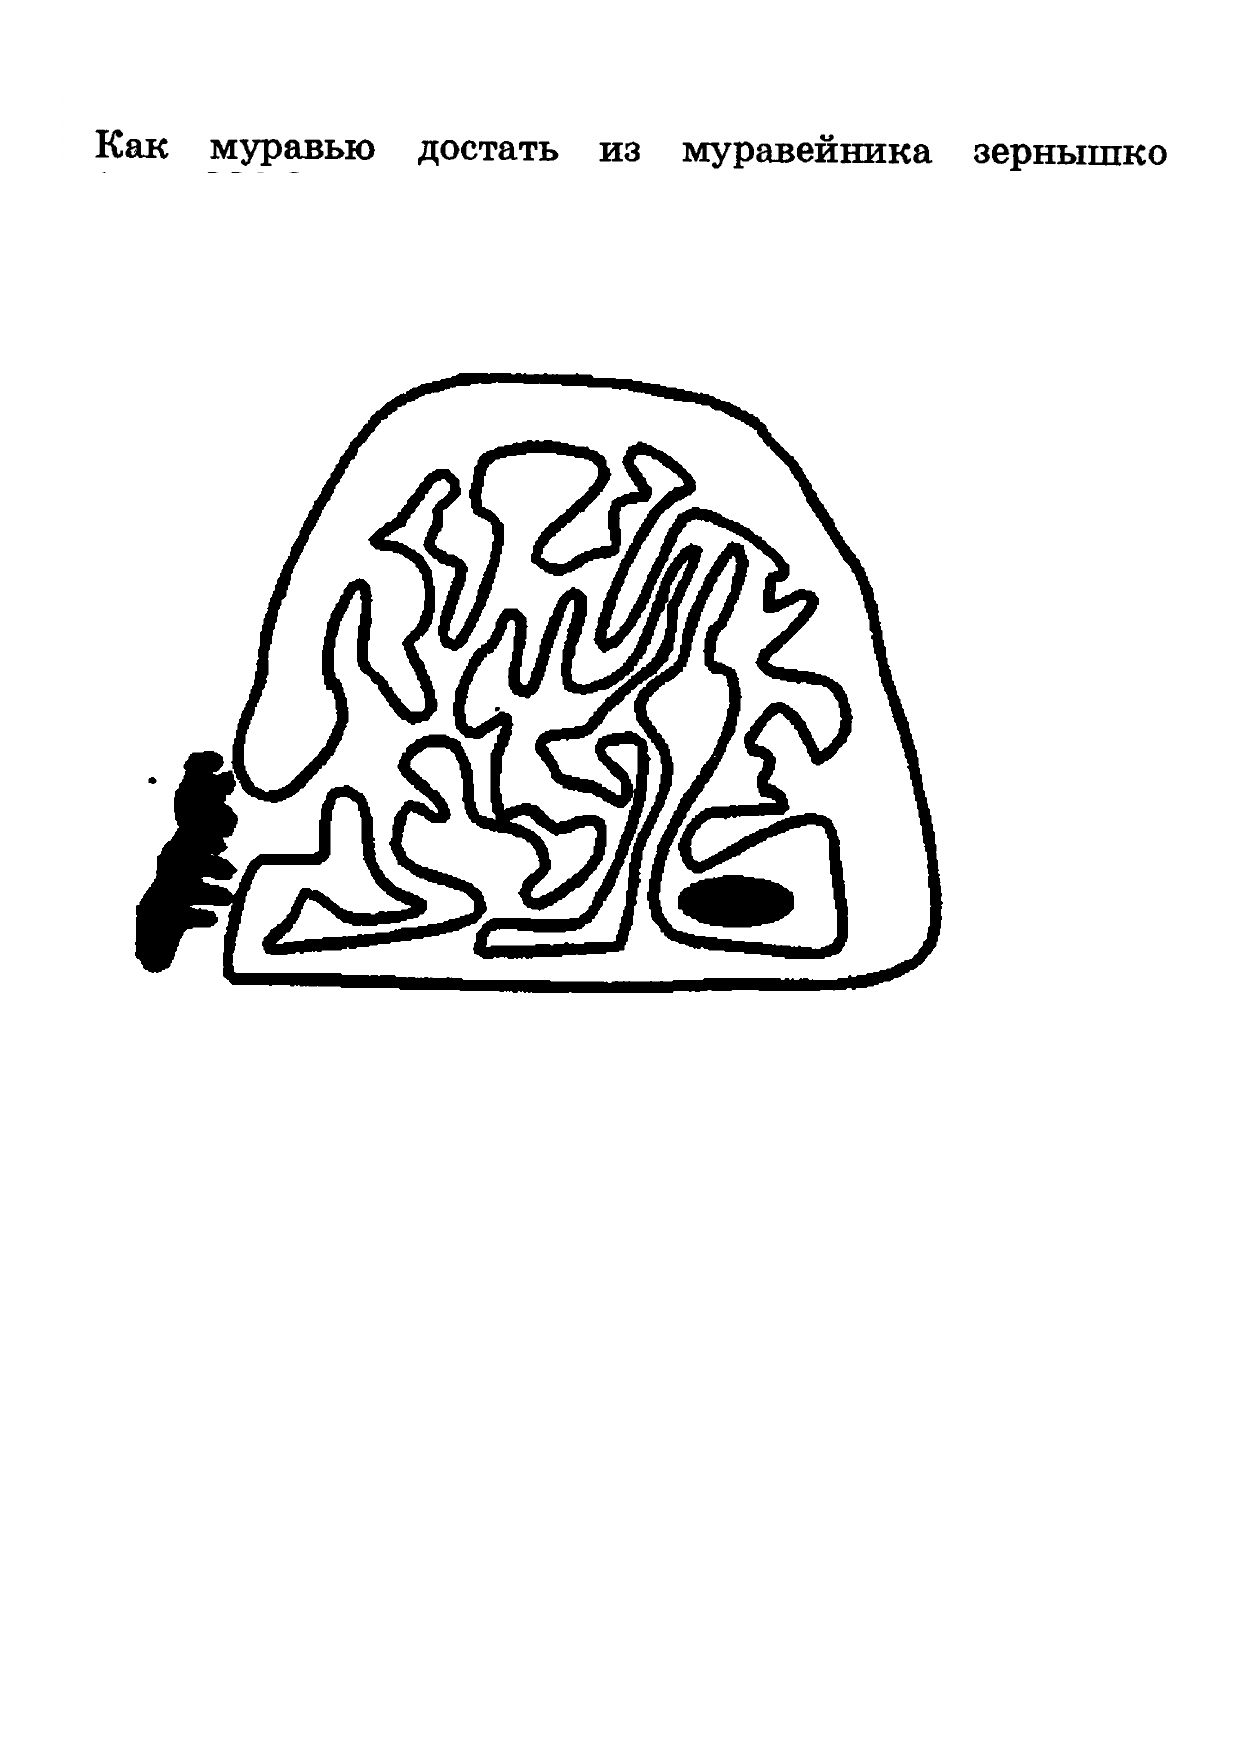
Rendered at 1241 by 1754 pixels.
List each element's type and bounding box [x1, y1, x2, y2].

picture [59, 87, 1182, 173]
picture [59, 316, 945, 1018]
